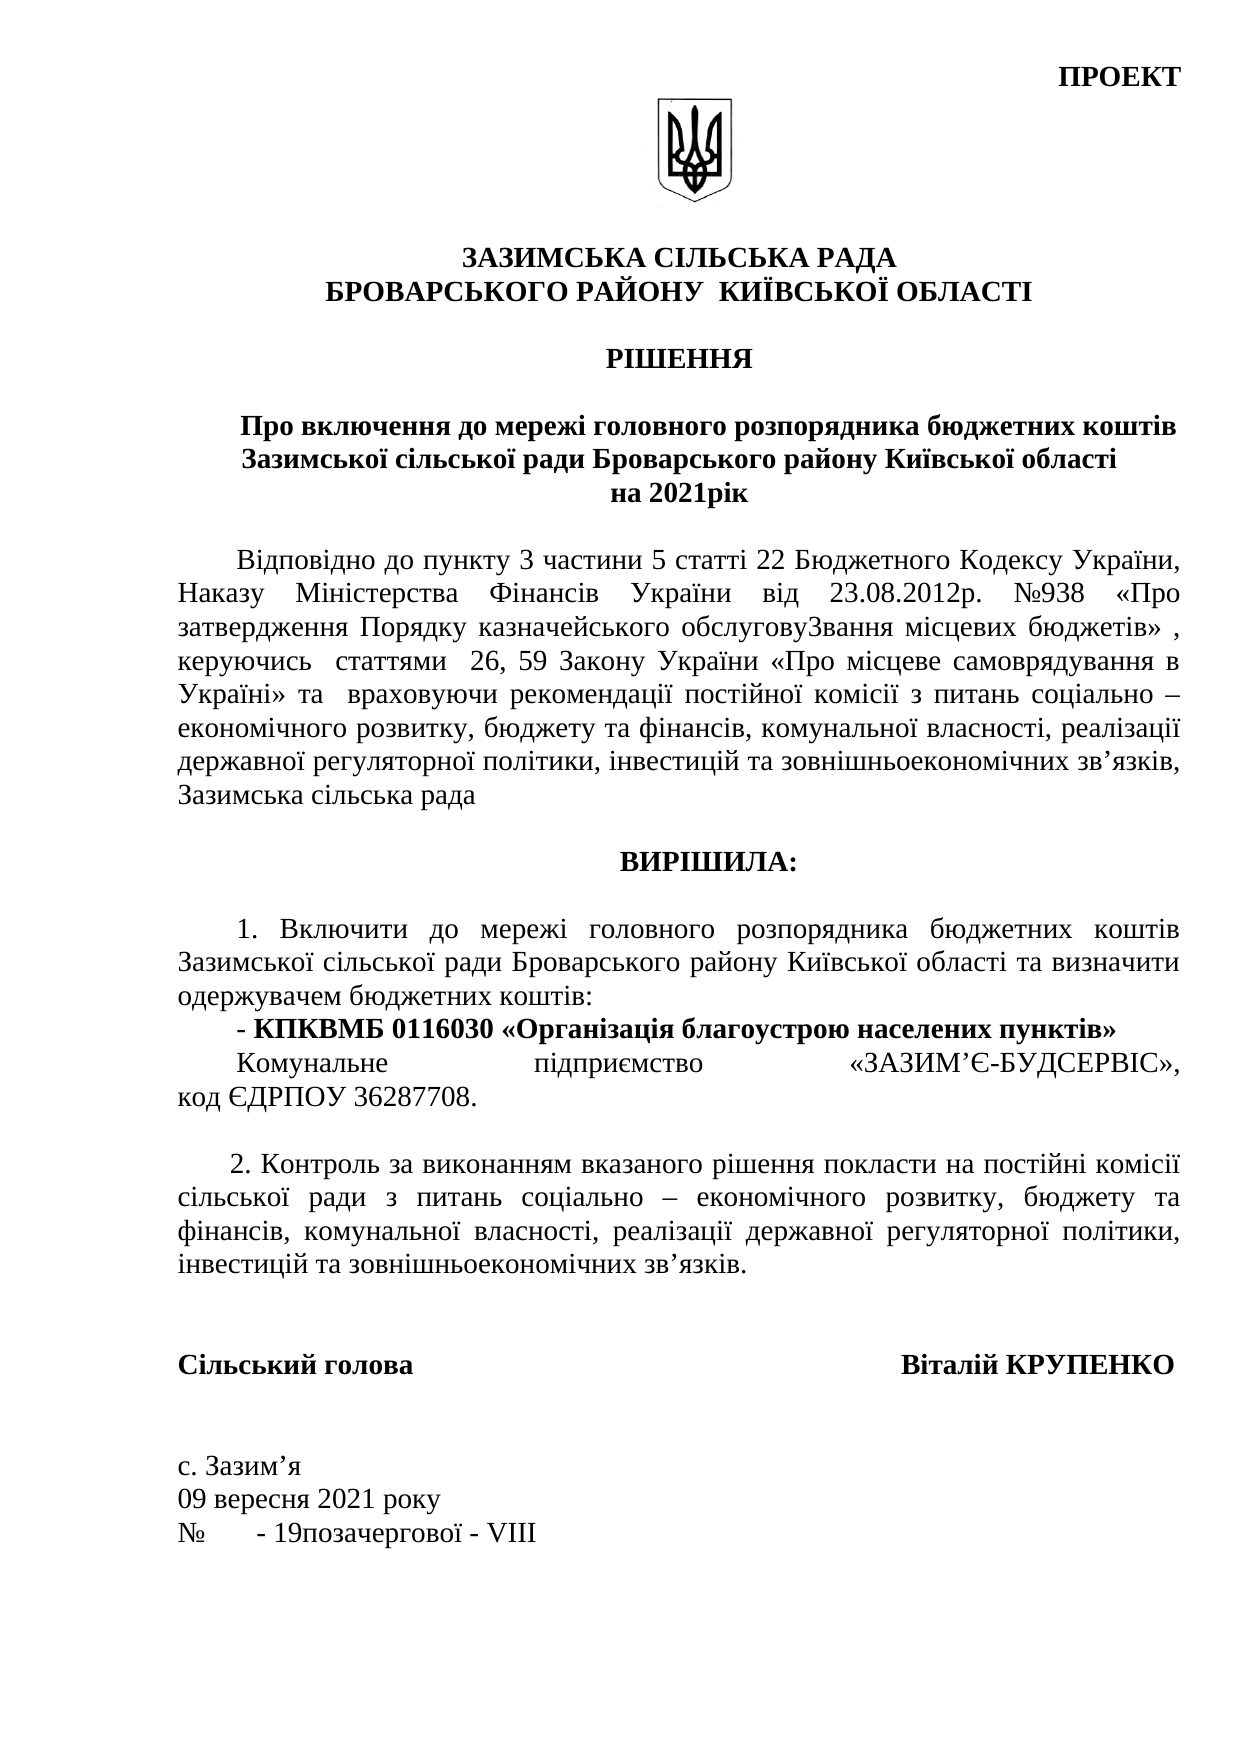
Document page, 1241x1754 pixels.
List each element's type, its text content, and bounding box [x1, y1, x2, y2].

text ЗАЗИМСЬКА СІЛЬСЬКА РАДА [177, 240, 1181, 274]
text РІШЕННЯ [177, 341, 1181, 374]
text Відповідно до пункту 3 частини 5 статті 22 Бюджетного Кодексу України, Наказу Міністерства Фінансів України від 23.08.2012р. №938 «Про затвердження Порядку казначейського обслугову3вання місцевих бюджетів» , керуючись статтями 26, 59 Закону України «Про місцеве самоврядування в Україні» та враховуючи рекомендації постійної комісії з питань соціально – економічного розвитку, бюджету та фінансів, комунальної власності, реалізації державної регуляторної політики, інвестицій та зовнішньоекономічних зв’язків, Зазимська сільська рада [177, 542, 1181, 810]
text № - 19позачергової - VIIІ [177, 1515, 1181, 1548]
text БРОВАРСЬКОГО РАЙОНУ КИЇВСЬКОЇ ОБЛАСТІ [177, 274, 1181, 307]
text Комунальне підприємство «ЗАЗИМ’Є-БУДСЕРВІС», код ЄДРПОУ 36287708. [177, 1045, 1181, 1112]
text 1. Включити до мережі головного розпорядника бюджетних коштів Зазимської сільської ради Броварського району Київської області та визначити одержувачем бюджетних коштів: [177, 911, 1181, 1012]
text Сільський голова Віталій КРУПЕНКО [177, 1347, 1181, 1381]
text 09 вересня 2021 року [177, 1481, 1181, 1515]
text Про включення до мережі головного розпорядника бюджетних коштів Зазимської сільської ради Броварського району Київської області на 2021рік [177, 408, 1181, 508]
text 2. Контроль за виконанням вказаного рішення покласти на постійні комісії сільської ради з питань соціально – економічного розвитку, бюджету та фінансів, комунальної власності, реалізації державної регуляторної політики, інвестицій та зовнішньоекономічних зв’язків. [177, 1146, 1181, 1280]
picture [644, 92, 744, 207]
text c. Зазим’я [177, 1448, 1181, 1481]
text ВИРІШИЛА: [177, 844, 1181, 877]
text - КПКВМБ 0116030 «Організація благоустрою населених пунктів» [177, 1012, 1181, 1045]
